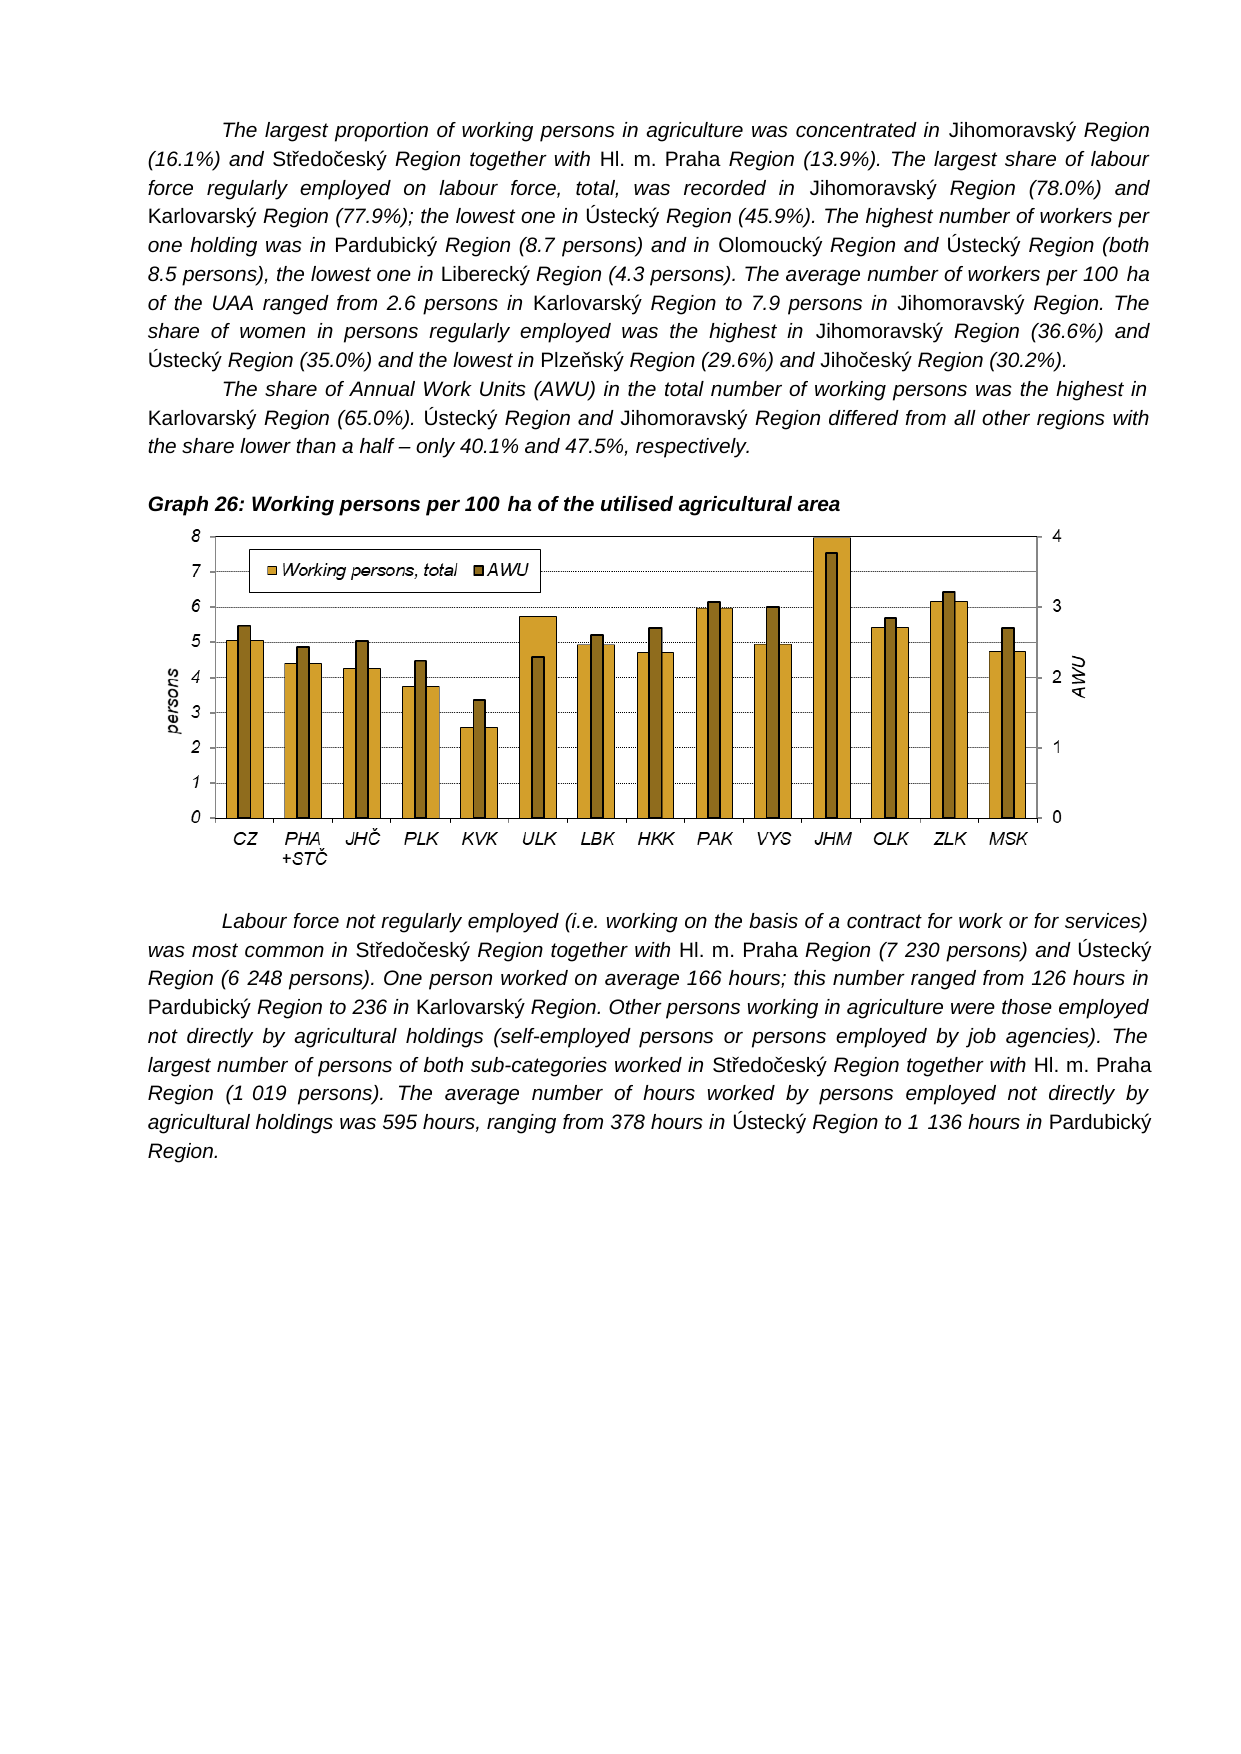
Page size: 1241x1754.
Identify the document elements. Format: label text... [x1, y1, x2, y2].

text Graph 26: Working persons per 100 ha of the utilised agricultural area [148, 492, 1152, 516]
picture [147, 520, 1093, 875]
text The share of Annual Work Units (AWU) in the total number of working persons was the highest in Karlovarský Region (65.0%). Ústecký Region and Jihomoravský Region differed from all other regions with the share lower than a half – only 40.1% and 47.5%, respectively. [148, 377, 1152, 458]
text Labour force not regularly employed (i.e. working on the basis of a contract for work or for services) was most common in Středočeský Region together with Hl. m. Praha Region (7 230 persons) and Ústecký Region (6 248 persons). One person worked on average 166 hours; this number ranged from 126 hours in Pardubický Region to 236 in Karlovarský Region. Other persons working in agriculture were those employed not directly by agricultural holdings (self-employed persons or persons employed by job agencies). The largest number of persons of both sub-categories worked in Středočeský Region together with Hl. m. Praha Region (1 019 persons). The average number of hours worked by persons employed not directly by agricultural holdings was 595 hours, ranging from 378 hours in Ústecký Region to 1 136 hours in Pardubický Region. [148, 909, 1152, 1163]
text The largest proportion of working persons in agriculture was concentrated in Jihomoravský Region (16.1%) and Středočeský Region together with Hl. m. Praha Region (13.9%). The largest share of labour force regularly employed on labour force, total, was recorded in Jihomoravský Region (78.0%) and Karlovarský Region (77.9%); the lowest one in Ústecký Region (45.9%). The highest number of workers per one holding was in Pardubický Region (8.7 persons) and in Olomoucký Region and Ústecký Region (both 8.5 persons), the lowest one in Liberecký Region (4.3 persons). The average number of workers per 100 ha of the UAA ranged from 2.6 persons in Karlovarský Region to 7.9 persons in Jihomoravský Region. The share of women in persons regularly employed was the highest in Jihomoravský Region (36.6%) and Ústecký Region (35.0%) and the lowest in Plzeňský Region (29.6%) and Jihočeský Region (30.2%). [148, 118, 1152, 372]
